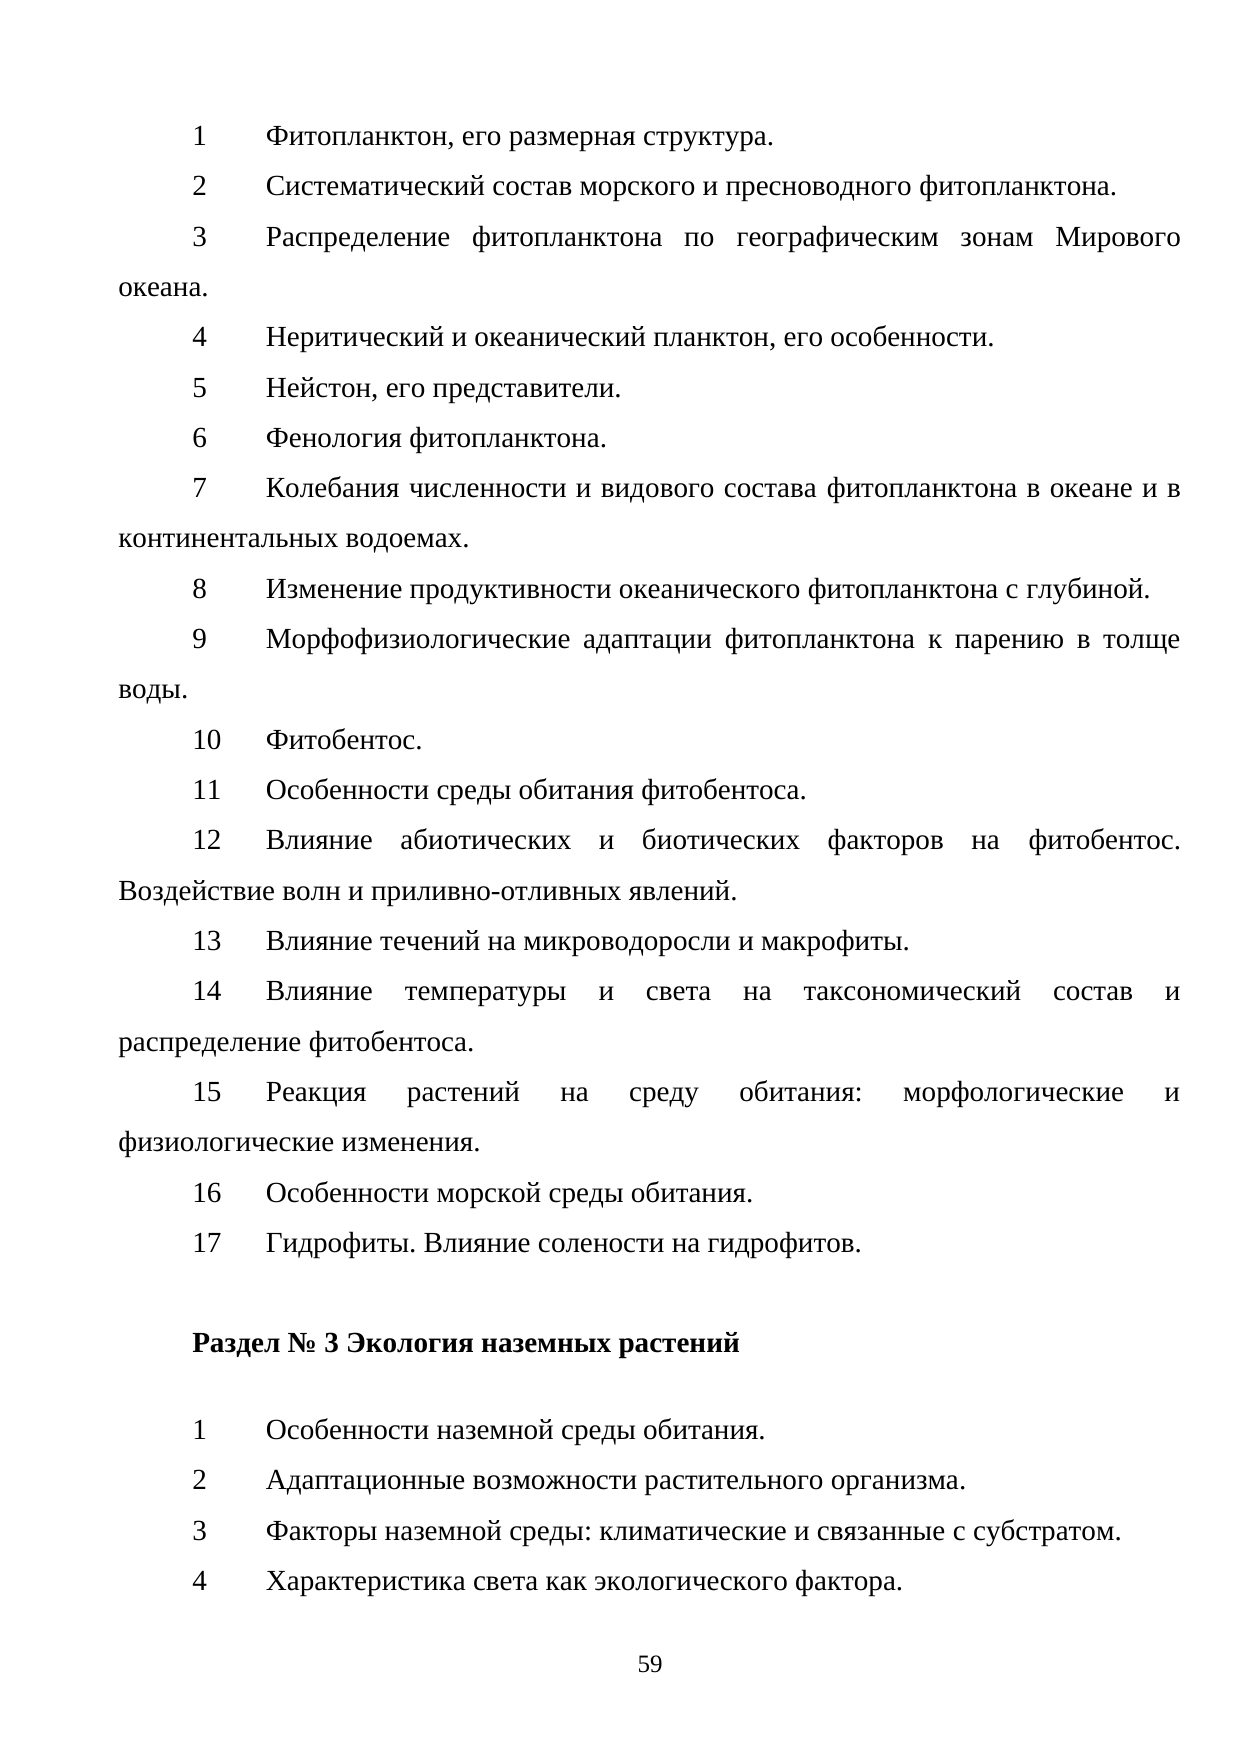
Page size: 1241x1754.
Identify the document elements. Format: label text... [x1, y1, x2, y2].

list Фенология фитопланктона. [118, 420, 1181, 453]
list Колебания численности и видового состава фитопланктона в океане и в континентальных водоемах. [118, 470, 1181, 554]
list Реакция растений на среду обитания: морфологические и физиологические изменения. [118, 1074, 1181, 1158]
list Адаптационные возможности растительного организма. [118, 1462, 1181, 1496]
list Влияние абиотических и биотических факторов на фитобентос. Воздействие волн и приливно-отливных явлений. [118, 822, 1181, 906]
list Изменение продуктивности океанического фитопланктона с глубиной. [118, 571, 1181, 604]
list Фитобентос. [118, 722, 1181, 755]
list Характеристика света как экологического фактора. [118, 1563, 1181, 1596]
list Особенности среды обитания фитобентоса. [118, 772, 1181, 806]
list Фитопланктон, его размерная структура. [118, 118, 1181, 152]
text Раздел № 3 Экология наземных растений [118, 1326, 1181, 1359]
list Распределение фитопланктона по географическим зонам Мирового океана. [118, 219, 1181, 303]
list Влияние течений на микроводоросли и макрофиты. [118, 923, 1181, 957]
list Влияние температуры и света на таксономический состав и распределение фитобентоса. [118, 973, 1181, 1057]
list Факторы наземной среды: климатические и связанные с субстратом. [118, 1513, 1181, 1546]
list Гидрофиты. Влияние солености на гидрофитов. [118, 1225, 1181, 1258]
list Особенности наземной среды обитания. [118, 1412, 1181, 1446]
list Систематический состав морского и пресноводного фитопланктона. [118, 168, 1181, 202]
list Нейстон, его представители. [118, 370, 1181, 403]
list Морфофизиологические адаптации фитопланктона к парению в толще воды. [118, 621, 1181, 705]
list Особенности морской среды обитания. [118, 1175, 1181, 1208]
list Неритический и океанический планктон, его особенности. [118, 319, 1181, 353]
